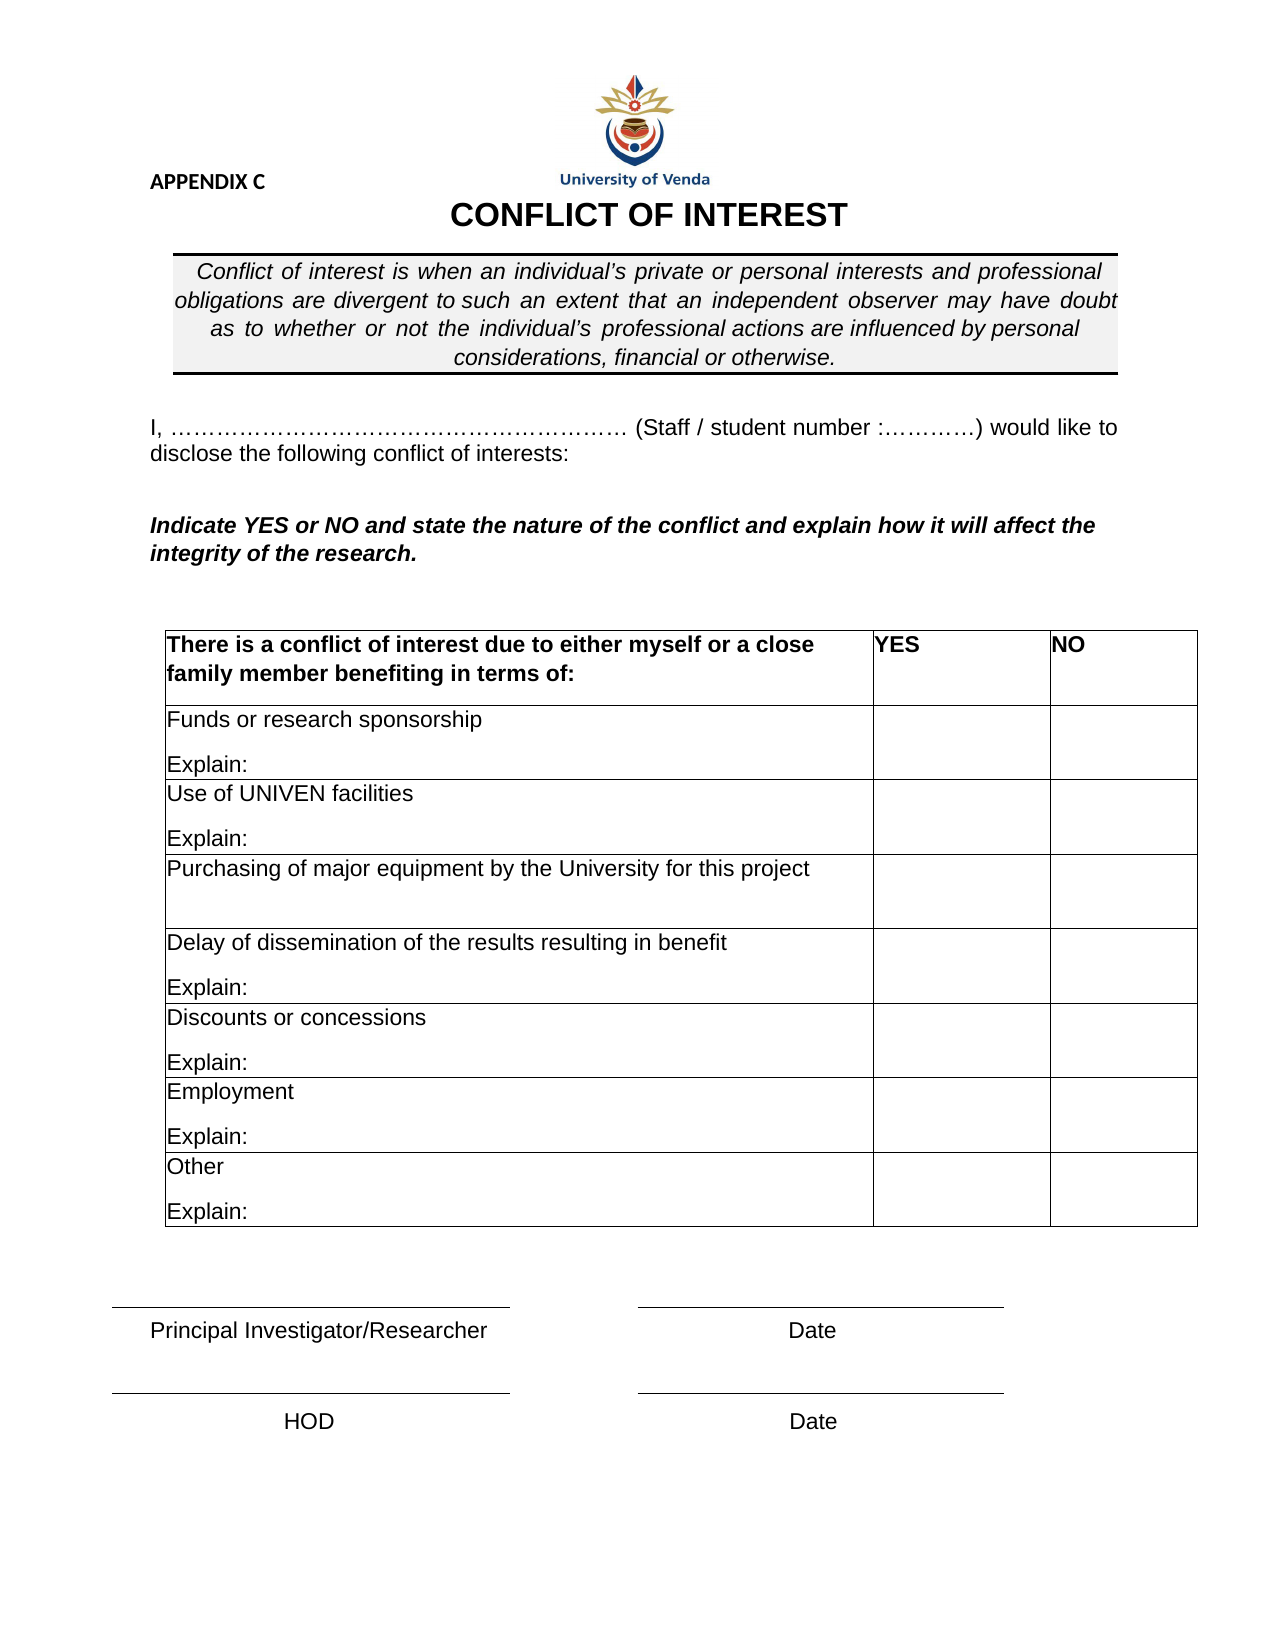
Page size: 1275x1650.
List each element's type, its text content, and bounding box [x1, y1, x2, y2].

table_cell [1051, 855, 1197, 928]
text HOD Date [150, 1408, 1125, 1434]
table_cell Delay of dissemination of the results resulting in benefit Explain: Explain: [166, 929, 873, 1003]
table_cell [874, 1004, 1050, 1077]
table_cell [874, 855, 1050, 928]
table_header There is a conflict of interest due to either myself or a close family member benefiting in terms of: [166, 631, 873, 704]
table_header YES [874, 631, 1050, 704]
table_cell Employment Explain: Explain: [166, 1078, 873, 1152]
table_cell Use of UNIVEN facilities Explain: Explain: [166, 780, 873, 854]
text Principal Investigator/Researcher Date [150, 1317, 1125, 1344]
table_cell Purchasing of major equipment by the University for this project Explain: [166, 855, 873, 928]
table_cell [1051, 1153, 1197, 1226]
table_cell Other Explain: Explain: [166, 1153, 873, 1226]
text Indicate YES or NO and state the nature of the conflict and explain how it will affect the integrity of the research. [150, 512, 1125, 566]
table_cell [874, 780, 1050, 854]
text CONFLICT OF INTEREST [375, 195, 1125, 233]
text I, …………………………………………………… (Staff / student number :…………) would like to disclose the following conflict of interests: [150, 414, 1118, 466]
table_cell [1051, 780, 1197, 854]
table_cell [874, 929, 1050, 1003]
table_cell [874, 706, 1050, 779]
table_header NO [1051, 631, 1197, 704]
text Conflict of interest is when an individual’s private or personal interests and professional obligations are divergent to such an extent that an independent observer may have doubt as to whether or not the individual’s professional actions are influenced by personal considerations, financial or otherwise. [173, 256, 1118, 372]
table_cell [874, 1153, 1050, 1226]
table_cell Funds or research sponsorship Explain: Explain: [166, 706, 873, 779]
table_cell [874, 1078, 1050, 1152]
table_cell [1051, 1078, 1197, 1152]
table_cell [1051, 929, 1197, 1003]
table_cell Discounts or concessions Explain: Explain: [166, 1004, 873, 1077]
table_cell [1051, 1004, 1197, 1077]
table_cell [1051, 706, 1197, 779]
